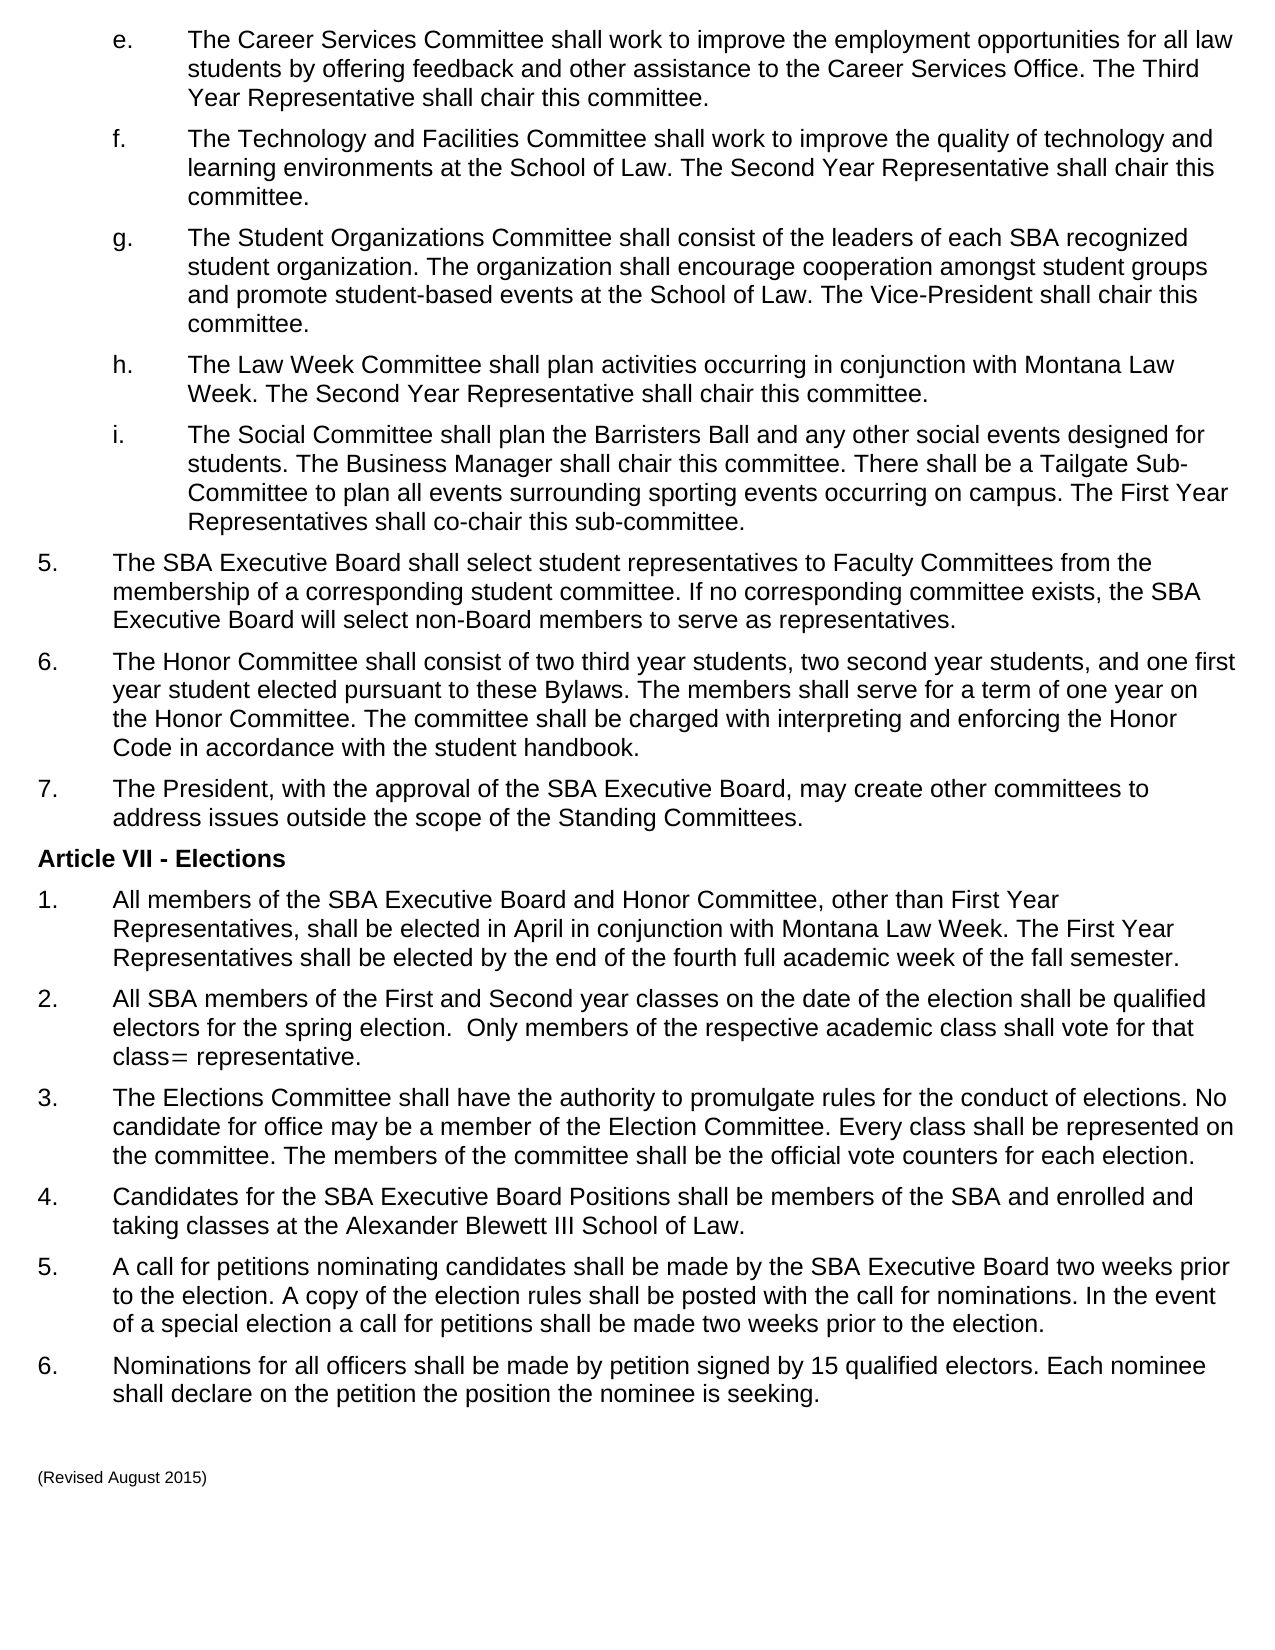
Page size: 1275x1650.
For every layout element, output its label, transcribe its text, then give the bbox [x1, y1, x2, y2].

list All SBA members of the First and Second year classes on the date of the election shall be qualified electors for the spring election. Only members of the respective academic class shall vote for that class representative. [37, 984, 1237, 1071]
list The Law Week Committee shall plan activities occurring in conjunction with Montana Law Week. The Second Year Representative shall chair this committee. [112, 351, 1237, 408]
list The Student Organizations Committee shall consist of the leaders of each SBA recognized student organization. The organization shall encourage cooperation amongst student groups and promote student-based events at the School of Law. The Vice-President shall chair this committee. [112, 223, 1237, 338]
list All members of the SBA Executive Board and Honor Committee, other than First Year Representatives, shall be elected in April in conjunction with Montana Law Week. The First Year Representatives shall be elected by the end of the fourth full academic week of the fall semester. [37, 886, 1237, 972]
list The Elections Committee shall have the authority to promulgate rules for the conduct of elections. No candidate for office may be a member of the Election Committee. Every class shall be represented on the committee. The members of the committee shall be the official vote counters for each election. [37, 1083, 1237, 1169]
list The SBA Executive Board shall select student representatives to Faculty Committees from the membership of a corresponding student committee. If no corresponding committee exists, the SBA Executive Board will select non-Board members to serve as representatives. [37, 548, 1237, 634]
list The Technology and Facilities Committee shall work to improve the quality of technology and learning environments at the School of Law. The Second Year Representative shall chair this committee. [112, 124, 1237, 211]
list Nominations for all officers shall be made by petition signed by 15 qualified electors. Each nominee shall declare on the petition the position the nominee is seeking. [37, 1351, 1237, 1408]
list The Social Committee shall plan the Barristers Ball and any other social events designed for students. The Business Manager shall chair this committee. There shall be a Tailgate Sub-Committee to plan all events surrounding sporting events occurring on campus. The First Year Representatives shall co-chair this sub-committee. [112, 421, 1237, 536]
list The Career Services Committee shall work to improve the employment opportunities for all law students by offering feedback and other assistance to the Career Services Office. The Third Year Representative shall chair this committee. [112, 26, 1237, 112]
list The Honor Committee shall consist of two third year students, two second year students, and one first year student elected pursuant to these Bylaws. The members shall serve for a term of one year on the Honor Committee. The committee shall be charged with interpreting and enforcing the Honor Code in accordance with the student handbook. [37, 647, 1237, 762]
list A call for petitions nominating candidates shall be made by the SBA Executive Board two weeks prior to the election. A copy of the election rules shall be posted with the call for nominations. In the event of a special election a call for petitions shall be made two weeks prior to the election. [37, 1252, 1237, 1338]
text Article VII - Elections [37, 844, 1237, 873]
list Candidates for the SBA Executive Board Positions shall be members of the SBA and enrolled and taking classes at the Alexander Blewett III School of Law. [37, 1182, 1237, 1239]
list The President, with the approval of the SBA Executive Board, may create other committees to address issues outside the scope of the Standing Committees. [37, 774, 1237, 832]
